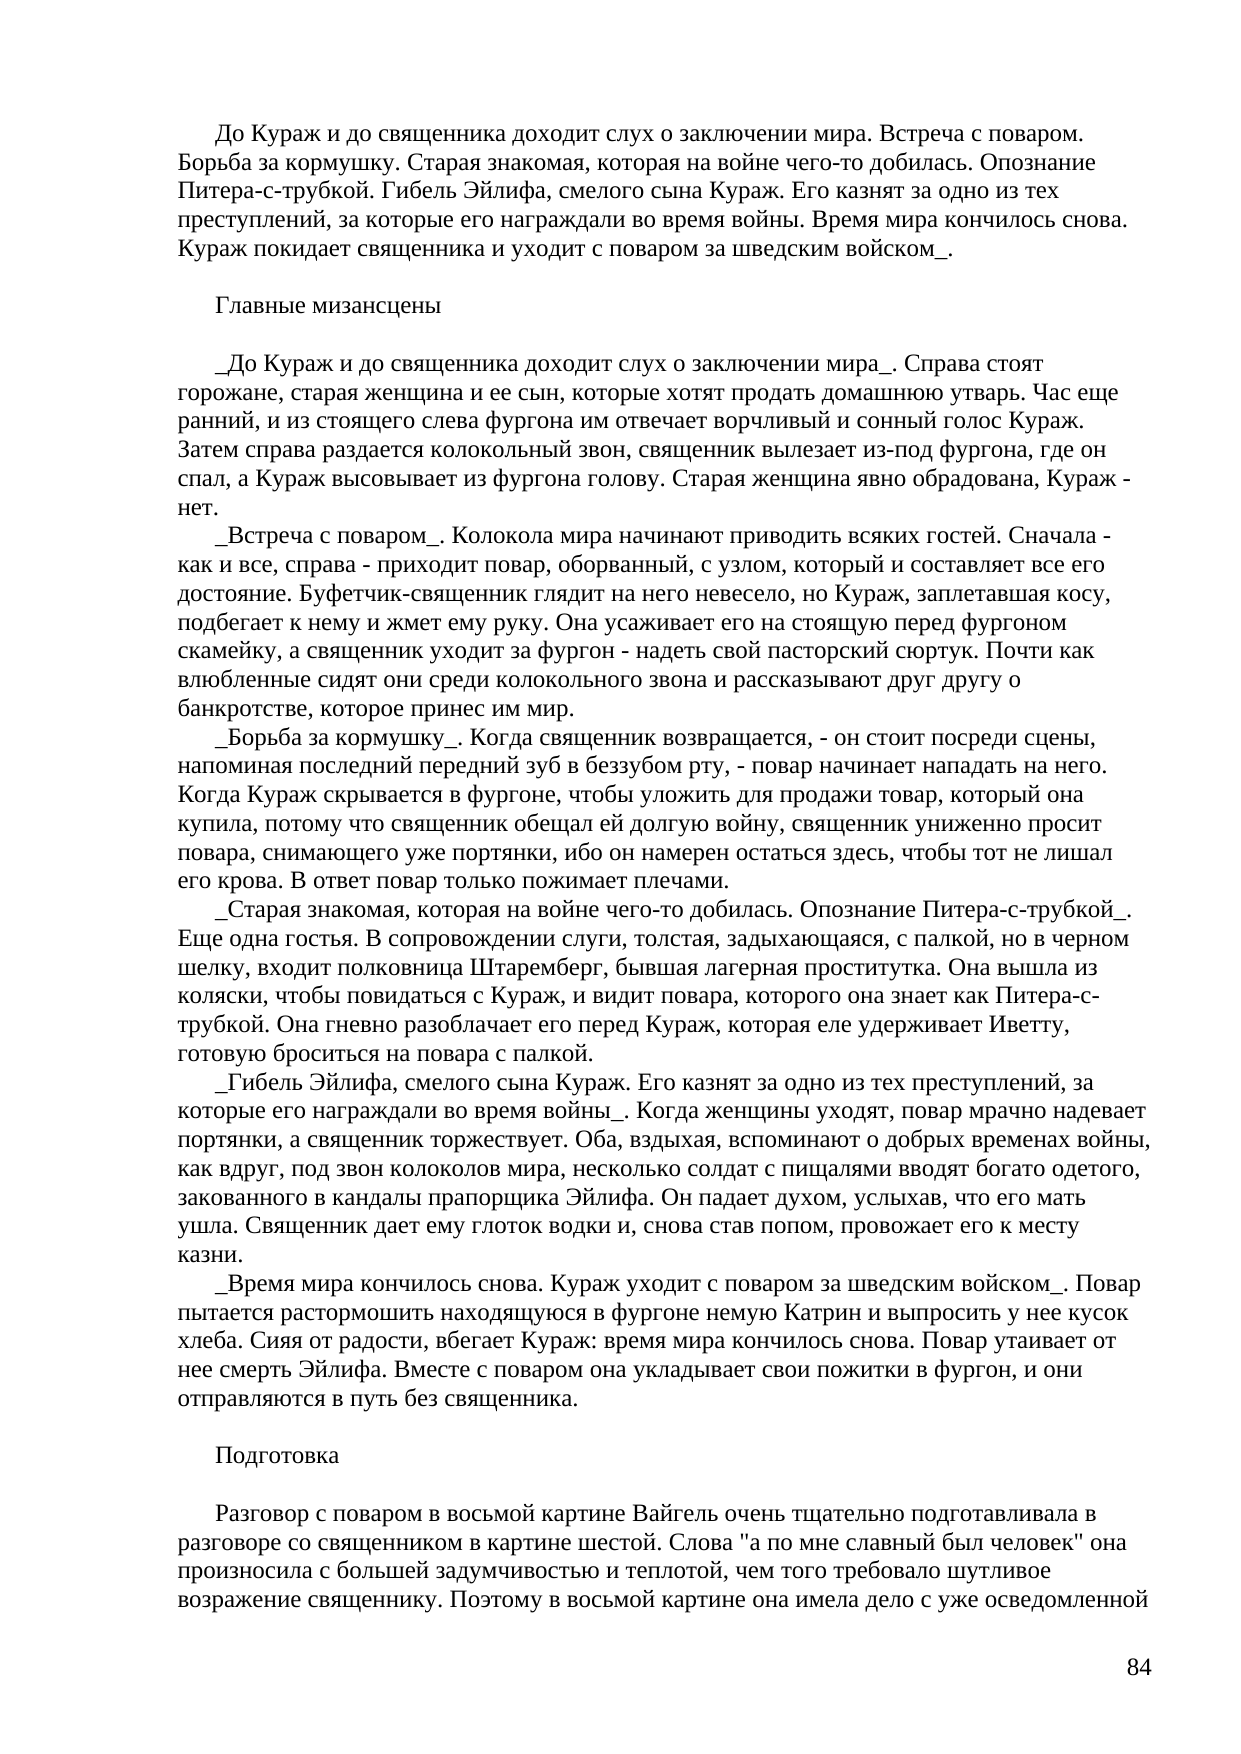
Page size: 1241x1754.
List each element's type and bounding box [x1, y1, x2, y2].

text [177, 118, 1152, 1613]
